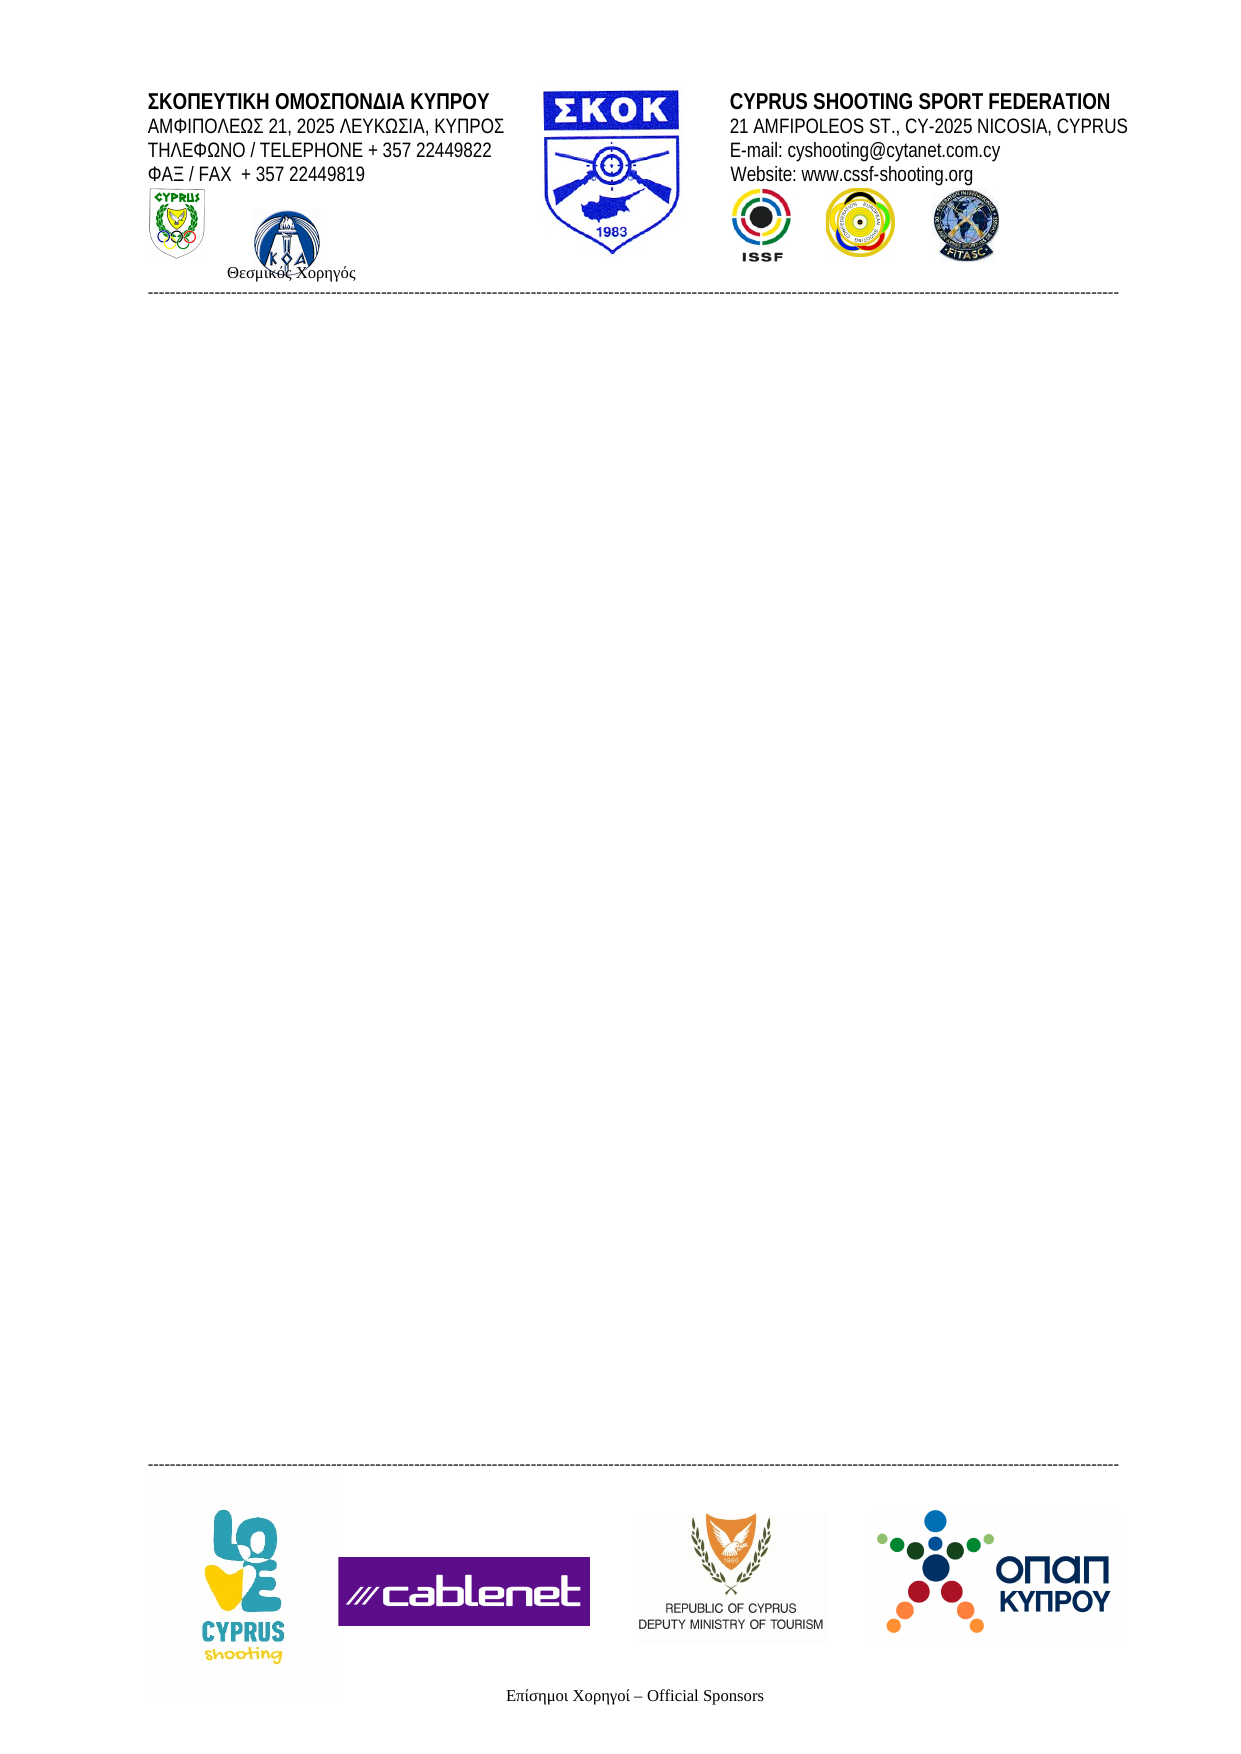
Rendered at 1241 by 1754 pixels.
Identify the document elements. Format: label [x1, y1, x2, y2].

picture [639, 1513, 829, 1643]
picture [728, 188, 793, 263]
picture [932, 188, 1000, 262]
picture [825, 188, 895, 257]
picture [870, 1510, 1123, 1641]
picture [541, 87, 684, 257]
picture [147, 188, 206, 259]
picture [250, 209, 322, 277]
picture [147, 1472, 590, 1703]
